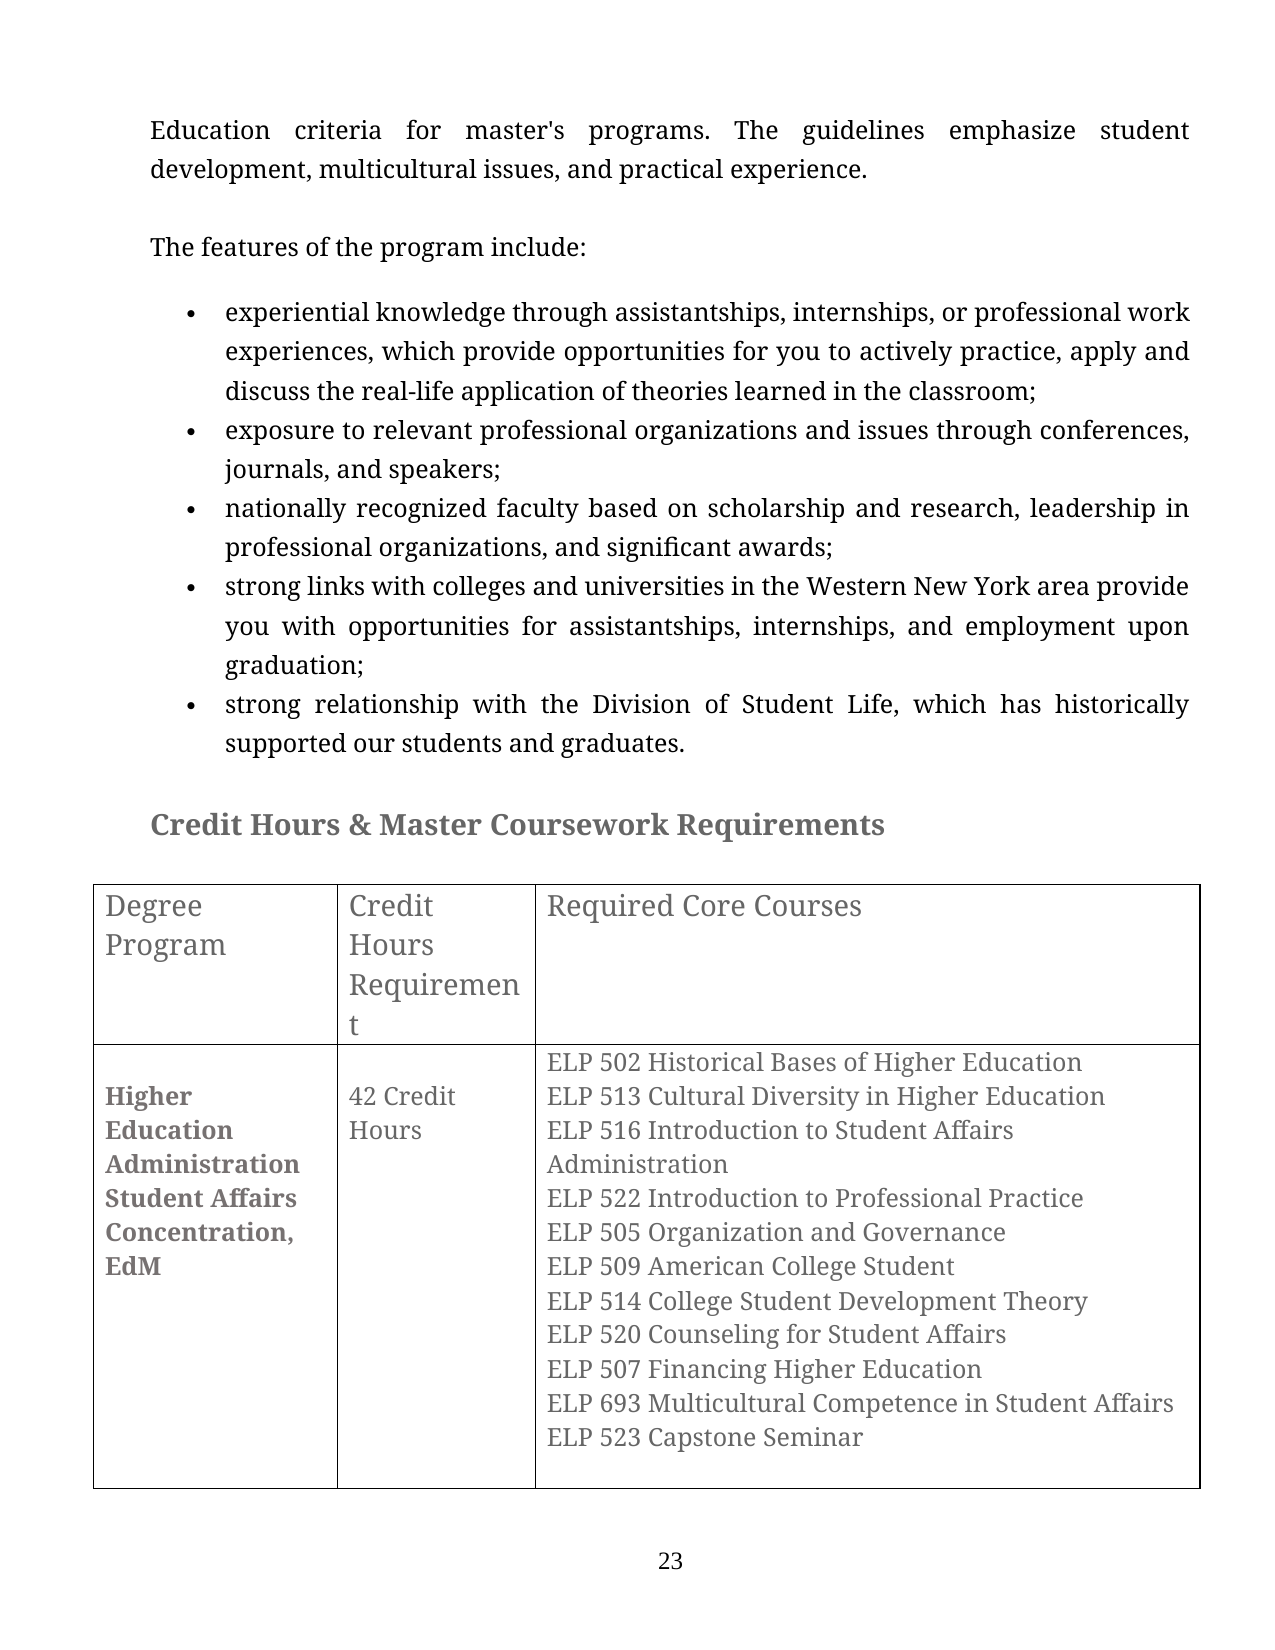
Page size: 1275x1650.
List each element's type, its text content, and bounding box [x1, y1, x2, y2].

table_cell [536, 1045, 1199, 1487]
table_header Required Core Courses [536, 885, 1199, 1044]
list exposure to relevant professional organizations and issues through conferences, journals, and speakers; [187, 412, 1191, 486]
list strong relationship with the Division of Student Life, which has historically supported our students and graduates. [187, 686, 1191, 760]
table_header Degree Program [94, 885, 337, 1044]
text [150, 112, 1191, 186]
text The features of the program include: [150, 230, 1191, 291]
list experiential knowledge through assistantships, internships, or professional work experiences, which provide opportunities for you to actively practice, apply and discuss the real-life application of theories learned in the classroom; [187, 295, 1191, 407]
list nationally recognized faculty based on scholarship and research, leadership in professional organizations, and significant awards; [187, 491, 1191, 564]
table_cell 42 Credit Hours [338, 1045, 535, 1487]
list strong links with colleges and universities in the Western New York area provide you with opportunities for assistantships, internships, and employment upon graduation; [187, 569, 1191, 681]
table_header Credit Hours Requirement [338, 885, 535, 1044]
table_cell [94, 1045, 337, 1487]
text Credit Hours & Master Coursework Requirements [150, 804, 1191, 844]
